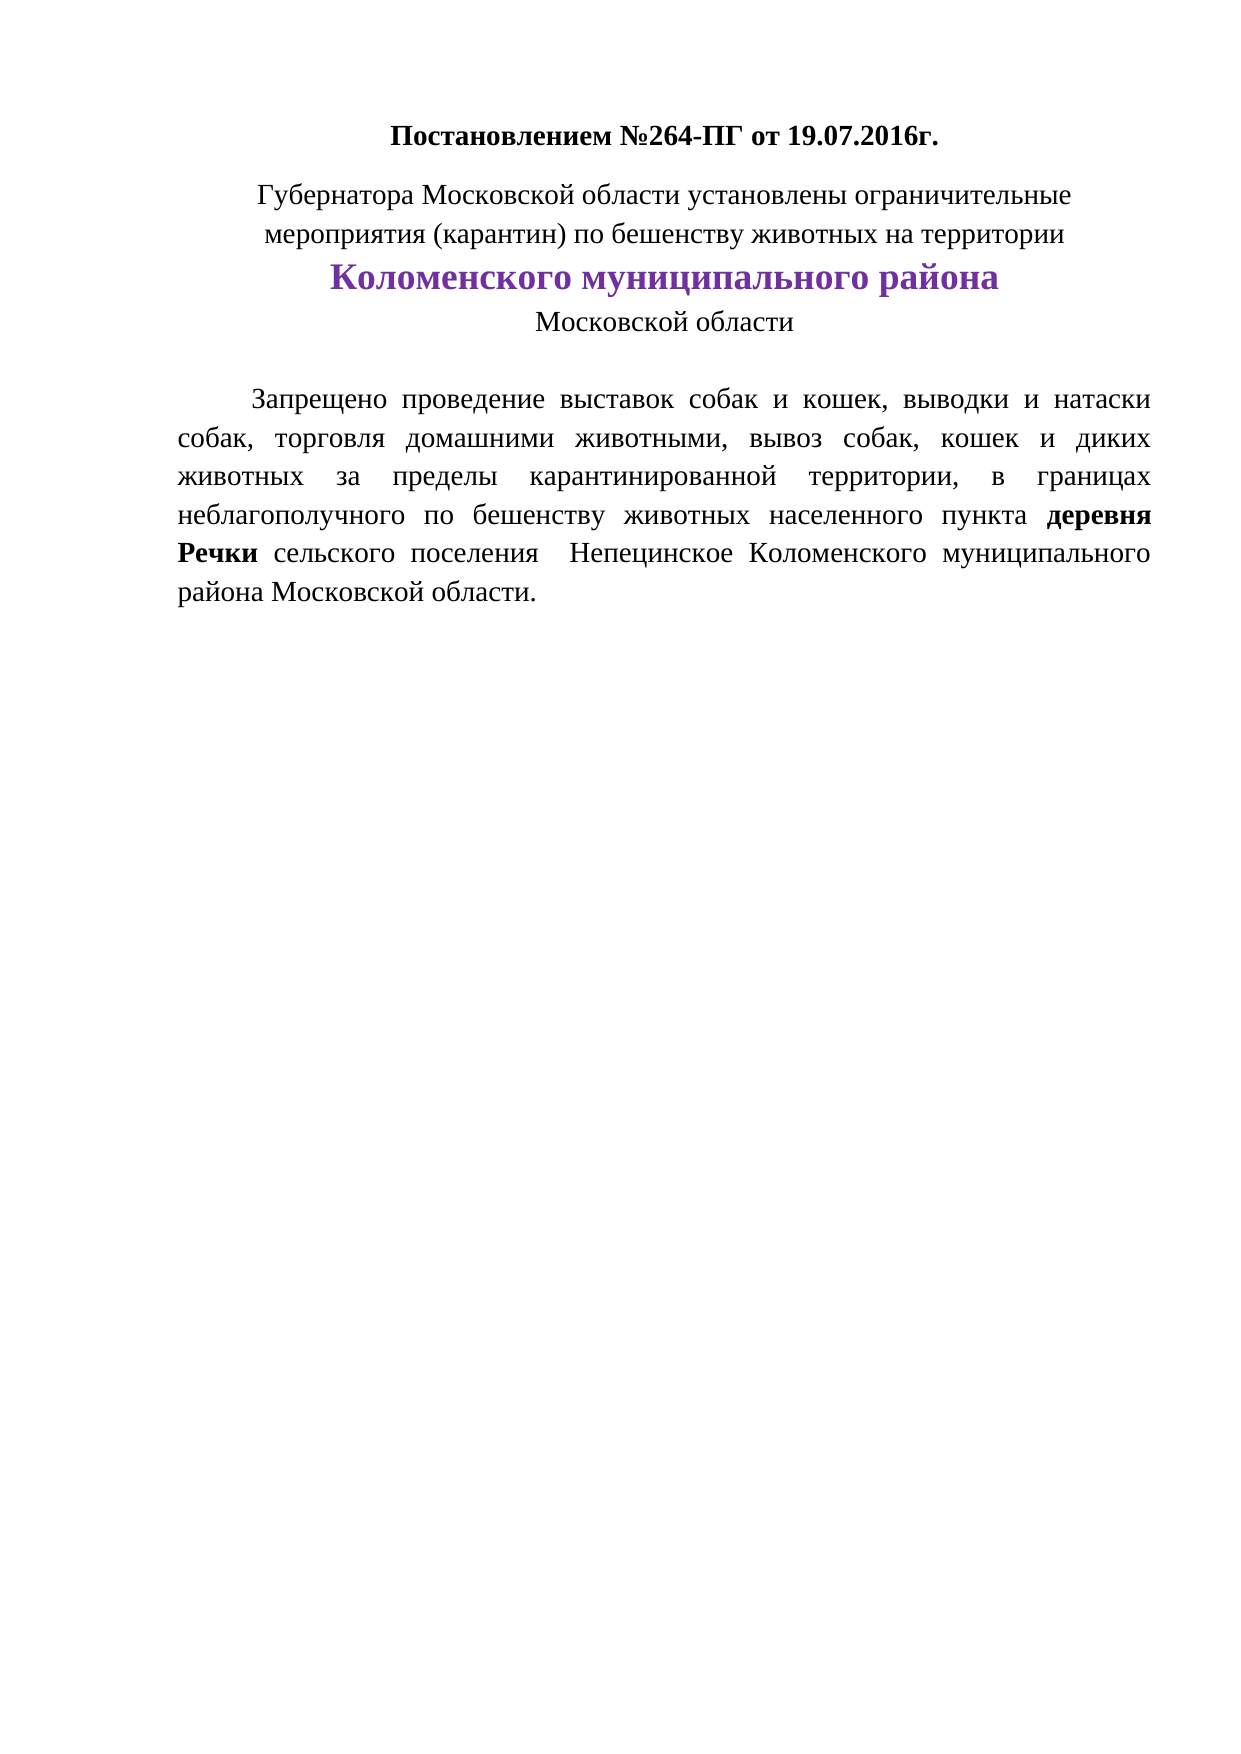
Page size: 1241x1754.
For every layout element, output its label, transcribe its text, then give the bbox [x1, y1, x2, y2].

text Постановлением №264-ПГ от 19.07.2016г. [177, 118, 1152, 152]
text Московской области [177, 304, 1152, 338]
text Коломенского муниципального района [177, 254, 1152, 298]
text Запрещено проведение выставок собак и кошек, выводки и натаски собак, торговля домашними животными, вывоз собак, кошек и диких животных за пределы карантинированной территории, в границах неблагополучного по бешенству животных населенного пункта деревня Речки сельского поселения Непецинское Коломенского муниципального района Московской области. [177, 381, 1152, 607]
text Губернатора Московской области установлены ограничительные мероприятия (карантин) по бешенству животных на территории [177, 177, 1152, 249]
